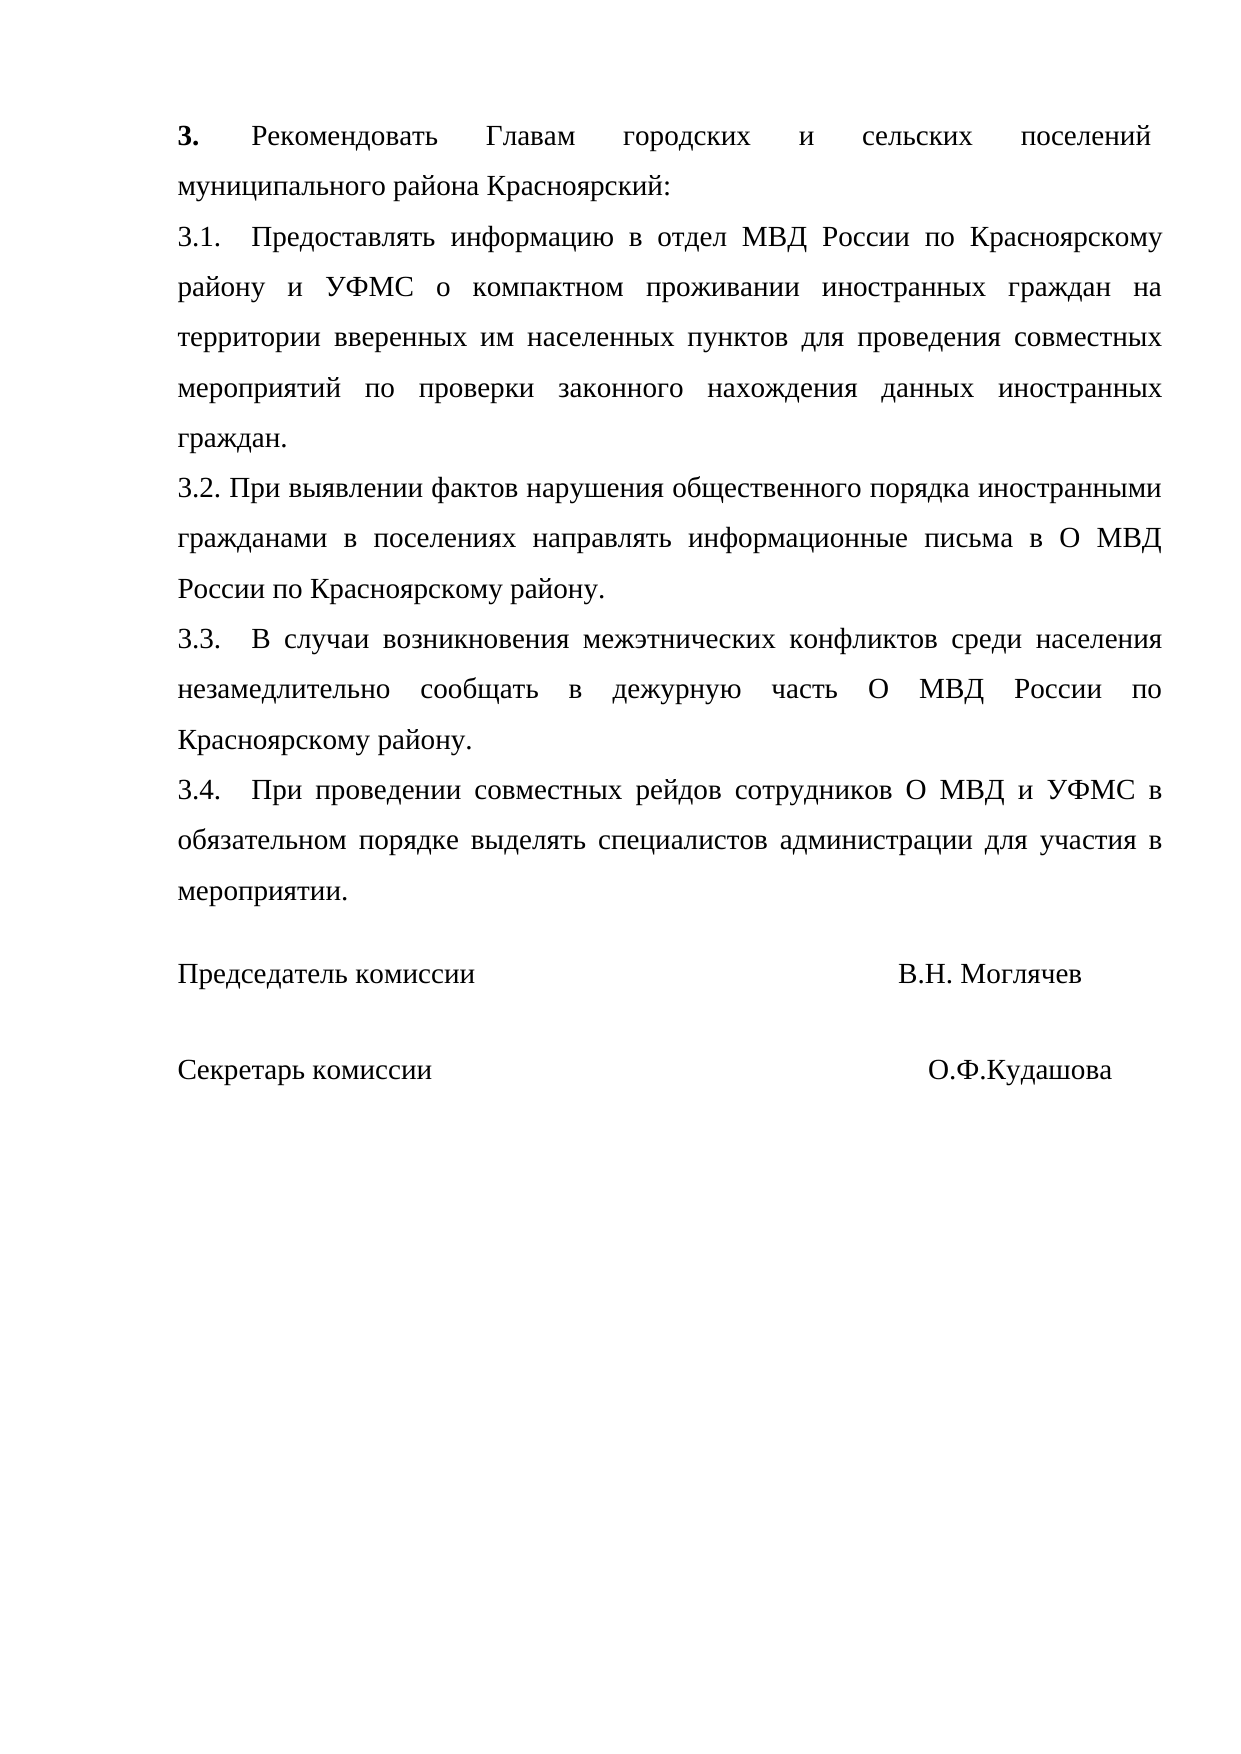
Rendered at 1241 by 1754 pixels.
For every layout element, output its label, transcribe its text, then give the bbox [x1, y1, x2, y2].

text Председатель комиссии В.Н. Моглячев [177, 957, 1152, 990]
text Секретарь комиссии О.Ф.Кудашова [177, 1052, 1152, 1086]
list Рекомендовать Главам городских и сельских поселений муниципального района Красноярский: [177, 118, 1152, 202]
text 3.2. При выявлении фактов нарушения общественного порядка иностранными гражданами в поселениях направлять информационные письма в О МВД России по Красноярскому району. [177, 470, 1163, 604]
list При проведении совместных рейдов сотрудников О МВД и УФМС в обязательном порядке выделять специалистов администрации для участия в мероприятии. [177, 772, 1163, 906]
list В случаи возникновения межэтнических конфликтов среди населения незамедлительно сообщать в дежурную часть О МВД России по Красноярскому району. [177, 621, 1163, 755]
list Предоставлять информацию в отдел МВД России по Красноярскому району и УФМС о компактном проживании иностранных граждан на территории вверенных им населенных пунктов для проведения совместных мероприятий по проверки законного нахождения данных иностранных граждан. [177, 219, 1163, 453]
